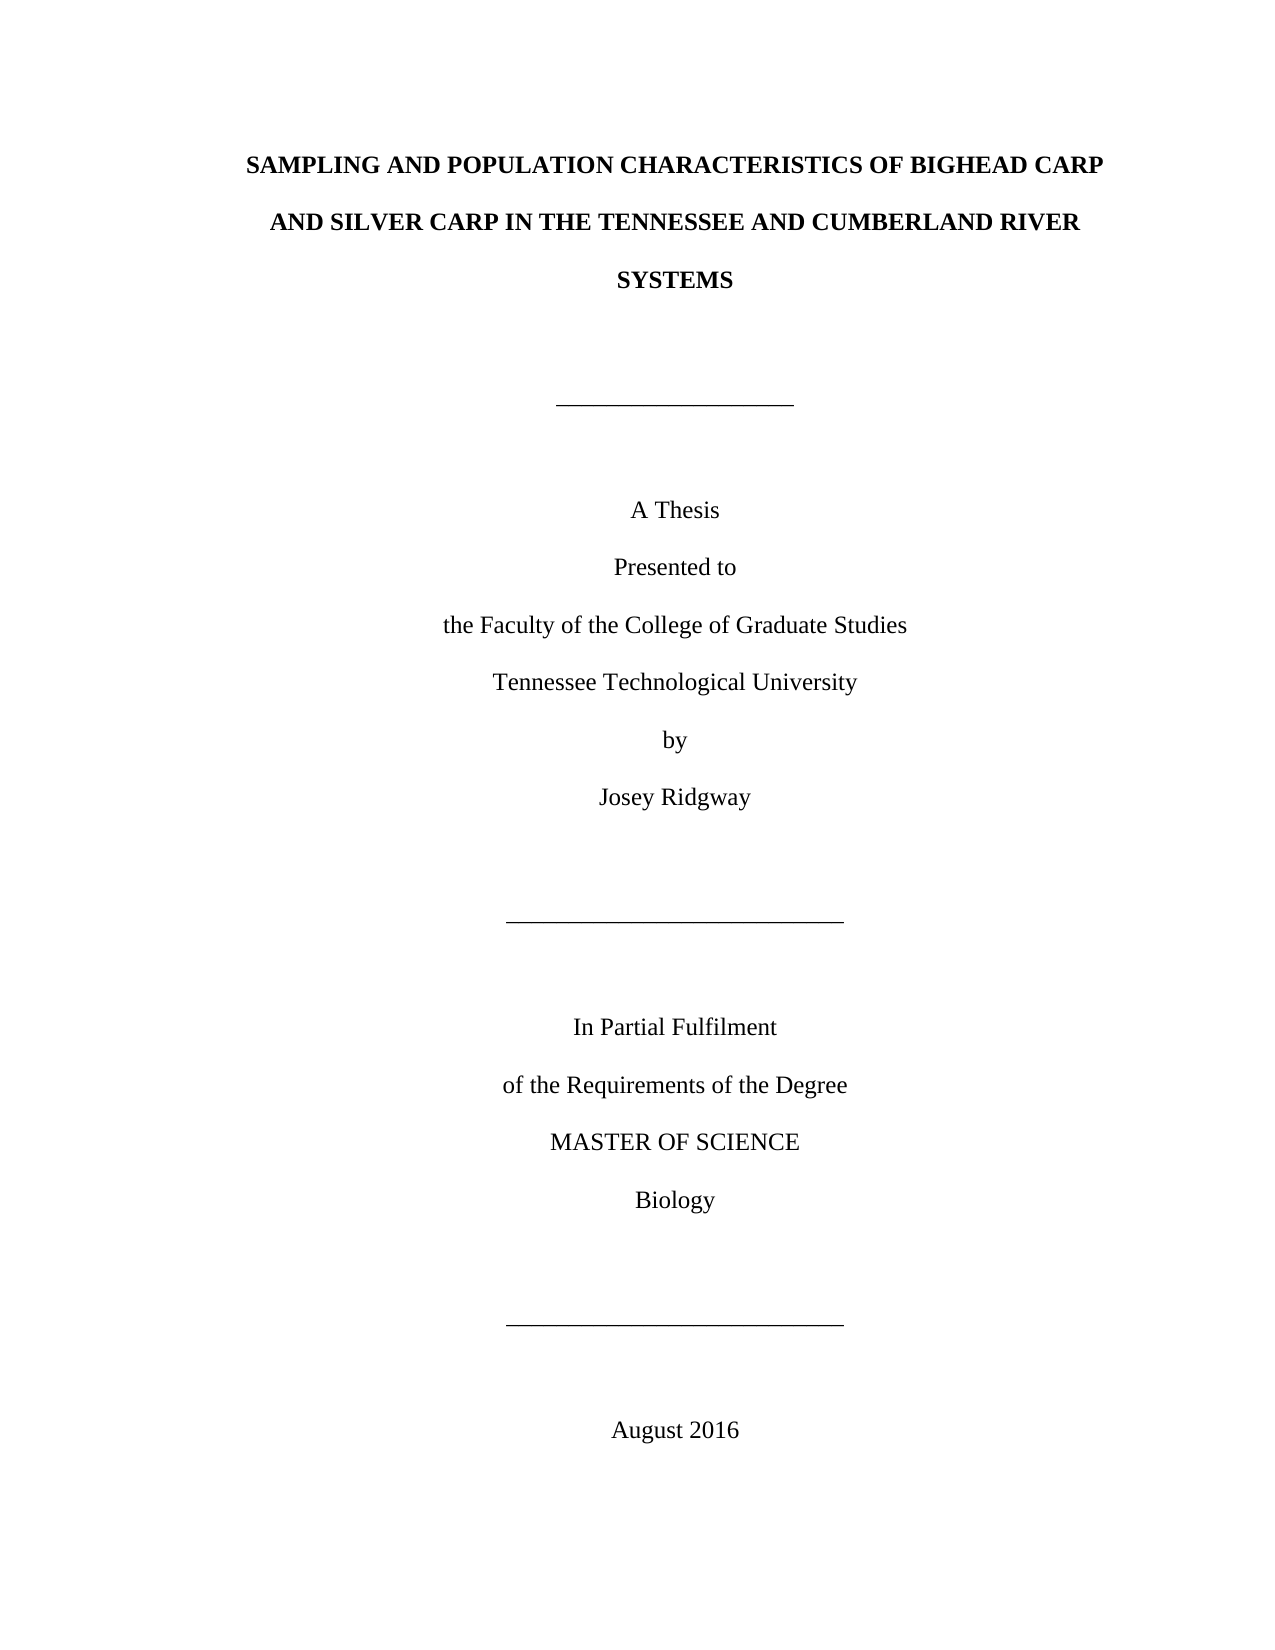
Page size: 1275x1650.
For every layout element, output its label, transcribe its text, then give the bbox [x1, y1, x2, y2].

text August 2016 [225, 1415, 1125, 1444]
text ___________________________ [225, 1300, 1125, 1329]
text Josey Ridgway [225, 782, 1125, 811]
text Biology [225, 1185, 1125, 1214]
text by [225, 725, 1125, 754]
text the Faculty of the College of Graduate Studies [225, 610, 1125, 639]
text ___________________________ [225, 897, 1125, 926]
text SAMPLING AND POPULATION CHARACTERISTICS OF BIGHEAD CARP AND SILVER CARP IN THE TENNESSEE AND CUMBERLAND RIVER SYSTEMS [225, 150, 1125, 294]
text Tennessee Technological University [225, 667, 1125, 696]
text ___________________ [225, 380, 1125, 409]
text Presented to [225, 552, 1125, 581]
text A Thesis [225, 495, 1125, 524]
text of the Requirements of the Degree [225, 1070, 1125, 1099]
text MASTER OF SCIENCE [225, 1127, 1125, 1156]
text In Partial Fulfilment [225, 1012, 1125, 1041]
